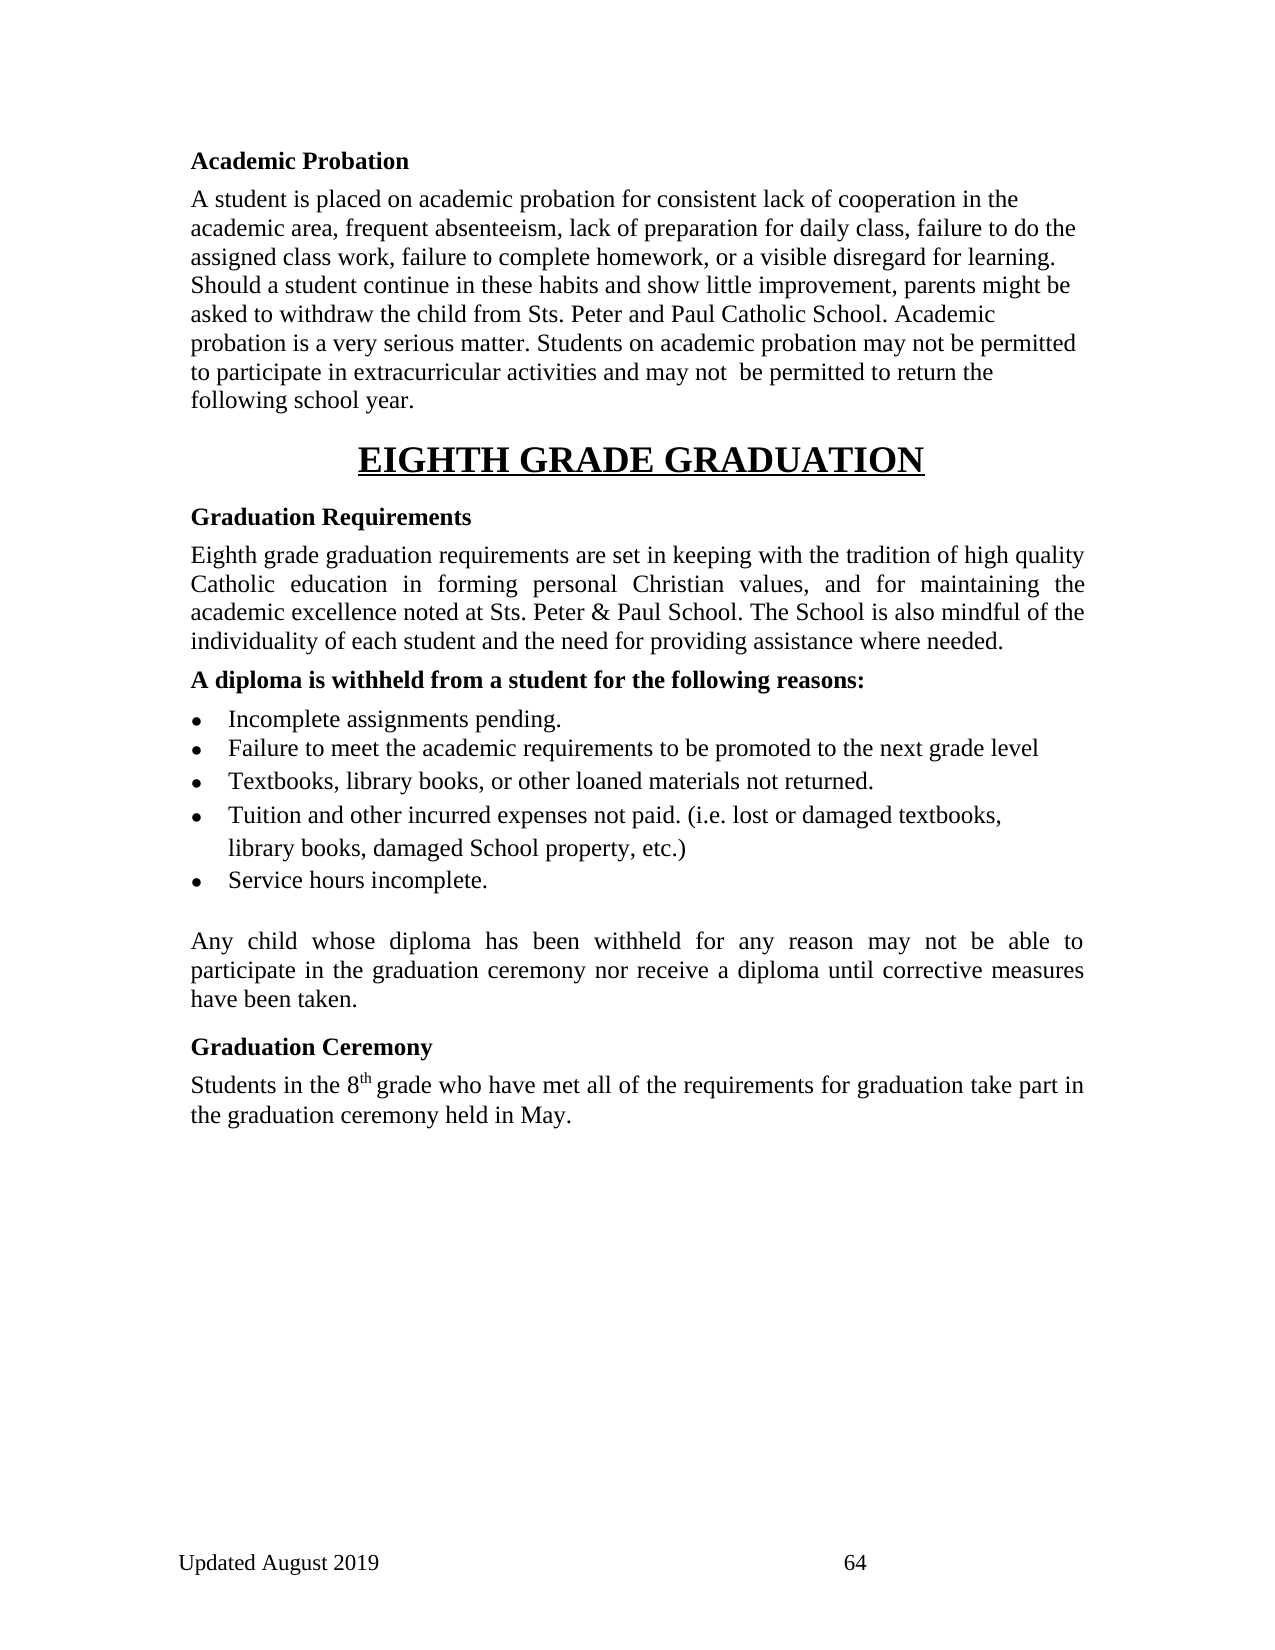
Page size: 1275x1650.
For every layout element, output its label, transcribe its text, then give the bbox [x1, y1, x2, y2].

list Failure to meet the academic requirements to be promoted to the next grade level [190, 733, 1098, 762]
text Students in the 8th grade who have met all of the requirements for graduation take part in the graduation ceremony held in May. [190, 1069, 1085, 1128]
text Any child whose diploma has been withheld for any reason may not be able to participate in the graduation ceremony nor receive a diploma until corrective measures have been taken. [190, 926, 1085, 1013]
subtitle Graduation Ceremony [190, 1032, 1098, 1060]
list Service hours incomplete. [190, 866, 1098, 894]
subtitle EIGHTH GRADE GRADUATION [203, 437, 1079, 480]
subtitle Graduation Requirements [190, 502, 1098, 530]
list Textbooks, library books, or other loaned materials not returned. [190, 766, 1098, 795]
text Eighth grade graduation requirements are set in keeping with the tradition of high quality Catholic education in forming personal Christian values, and for maintaining the academic excellence noted at Sts. Peter & Paul School. The School is also mindful of the individuality of each student and the need for providing assistance where needed. [190, 540, 1086, 655]
subtitle A diploma is withheld from a student for the following reasons: [190, 666, 1098, 694]
list Tuition and other incurred expenses not paid. (i.e. lost or damaged textbooks, library books, damaged School property, etc.) [190, 800, 1070, 862]
subtitle Academic Probation [190, 146, 1098, 174]
list Incomplete assignments pending. [190, 704, 1098, 733]
text A student is placed on academic probation for consistent lack of cooperation in the academic area, frequent absenteeism, lack of preparation for daily class, failure to do the assigned class work, failure to complete homework, or a visible disregard for learning. Should a student continue in these habits and show little improvement, parents might be asked to withdraw the child from Sts. Peter and Paul Catholic School. Academic probation is a very serious matter. Students on academic probation may not be permitted to participate in extracurricular activities and may not be permitted to return the following school year. [190, 184, 1087, 414]
